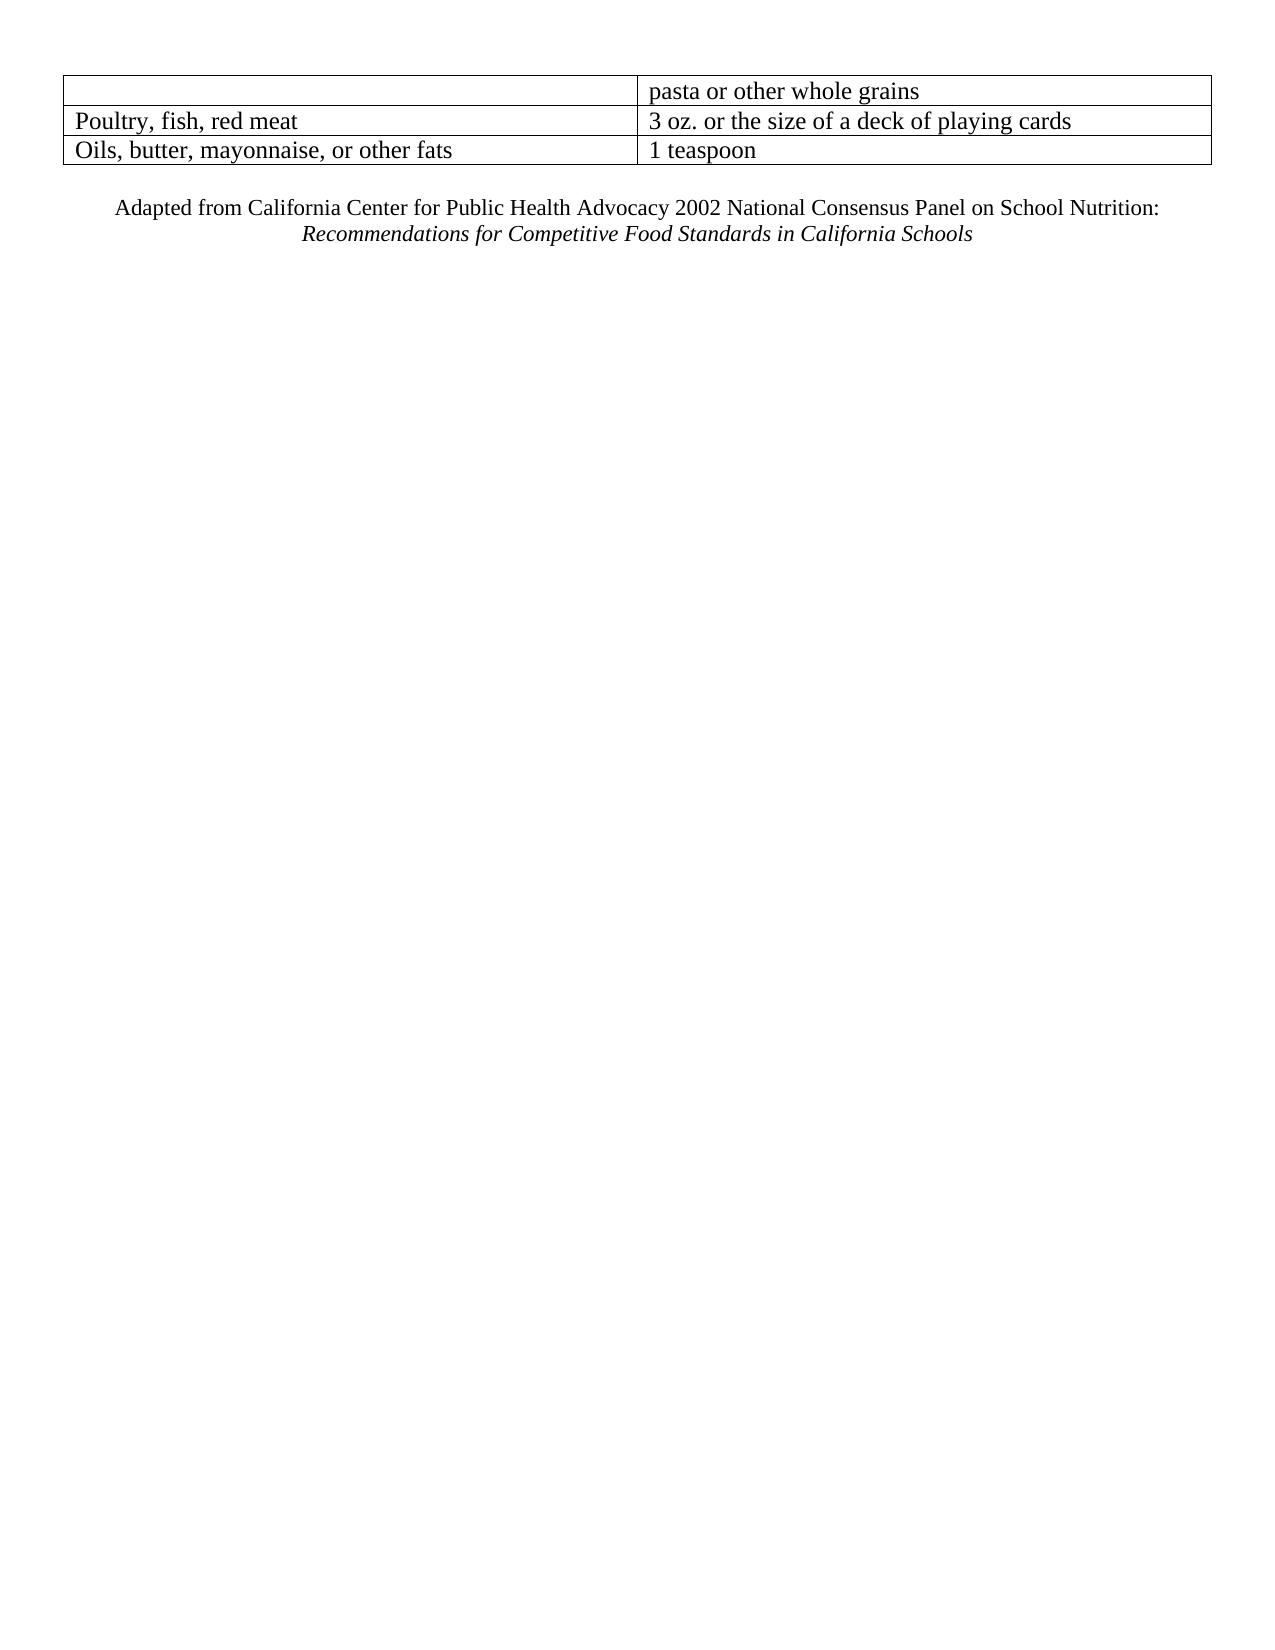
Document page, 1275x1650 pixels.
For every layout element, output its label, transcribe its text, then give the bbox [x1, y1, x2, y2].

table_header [638, 76, 1211, 105]
table_cell Poultry, fish, red meat [64, 106, 637, 134]
text Adapted from California Center for Public Health Advocacy 2002 National Consensus Panel on School Nutrition: Recommendations for Competitive Food Standards in California Schools [75, 194, 1200, 247]
table_cell 3 oz. or the size of a deck of playing cards [638, 106, 1211, 134]
table_cell Oils, butter, mayonnaise, or other fats [64, 136, 637, 164]
table_cell 1 teaspoon [638, 136, 1211, 164]
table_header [64, 76, 637, 105]
